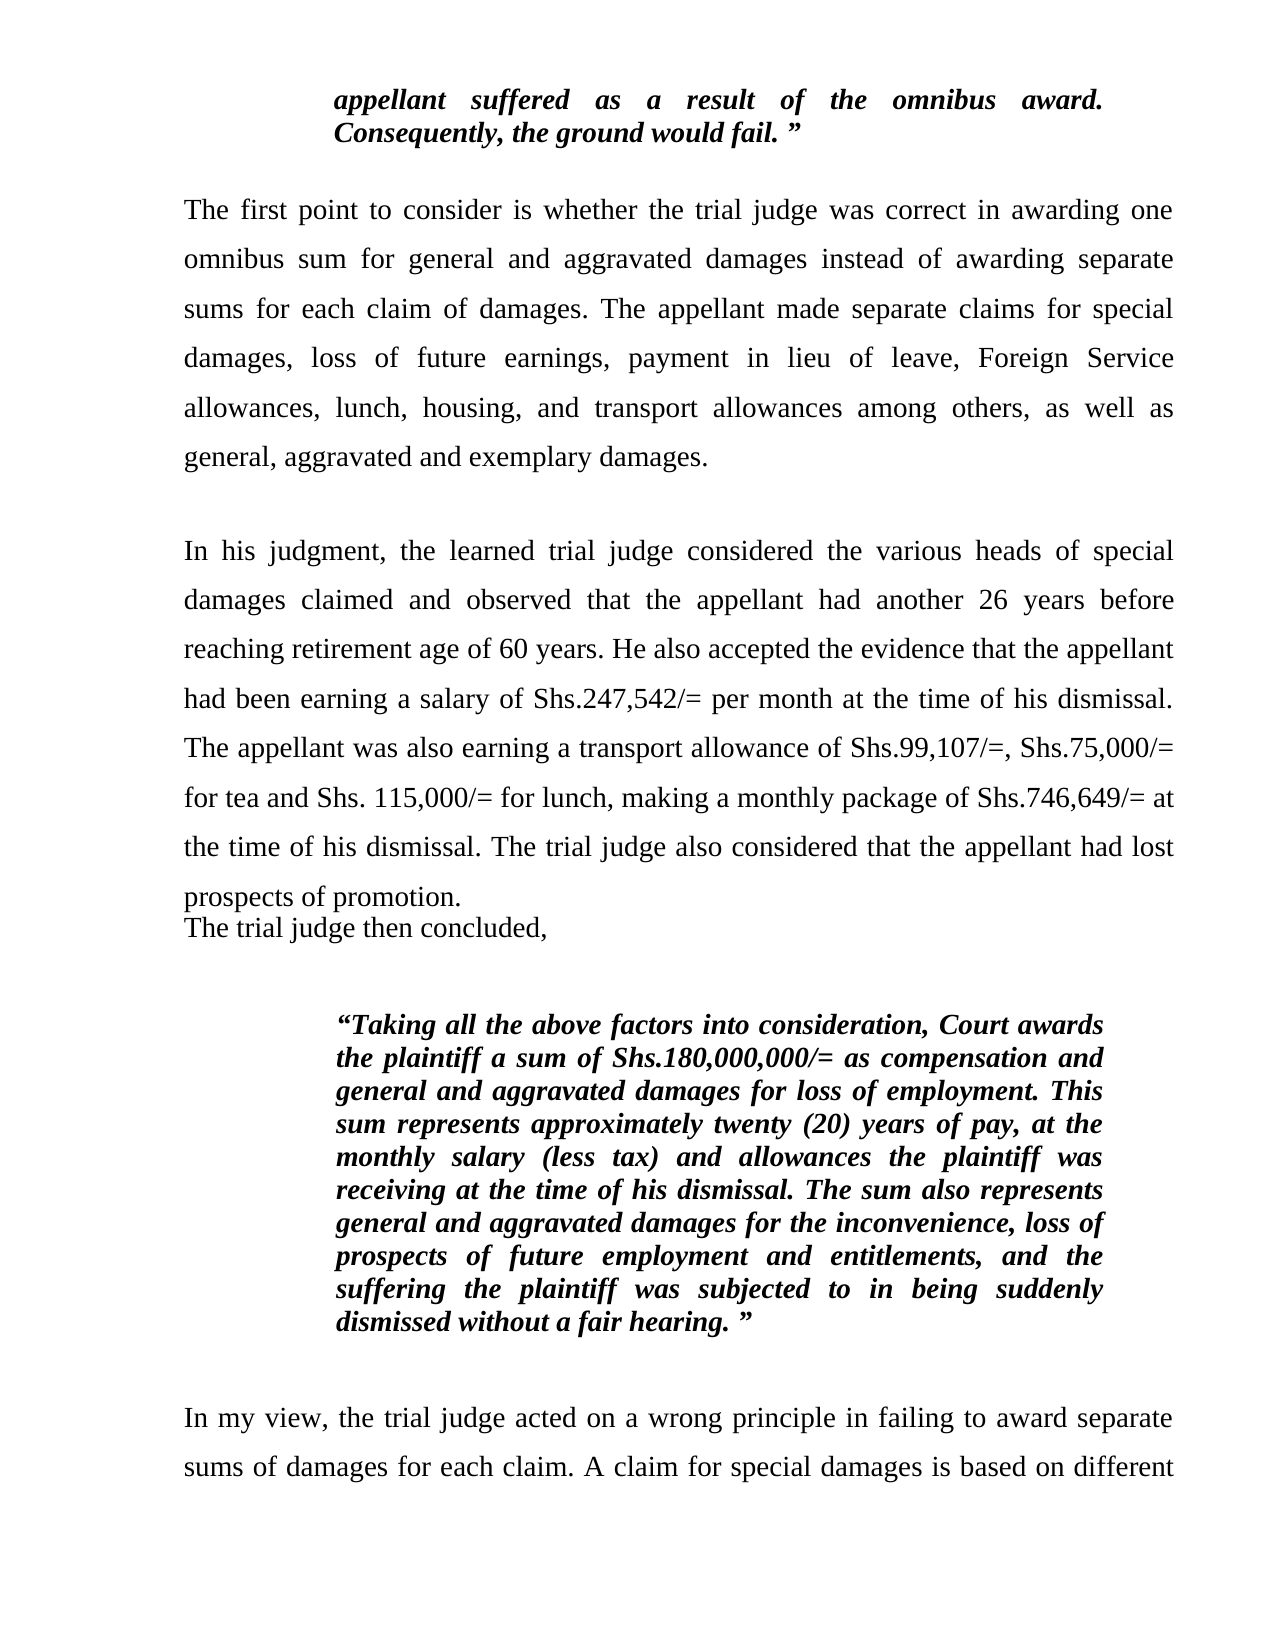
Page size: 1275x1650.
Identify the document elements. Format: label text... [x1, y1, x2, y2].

text The trial judge then concluded, [184, 916, 1177, 943]
text “Taking all the above factors into consideration, Court awards the plaintiff a sum of Shs.180,000,000/= as compensation and general and aggravated damages for loss of employment. This sum represents approximately twenty (20) years of pay, at the monthly salary (less tax) and allowances the plaintiff was receiving at the time of his dismissal. The sum also represents general and aggravated damages for the inconvenience, loss of prospects of future employment and entitlements, and the suffering the plaintiff was subjected to in being suddenly dismissed without a fair hearing. ” [336, 1008, 1104, 1338]
text The first point to consider is whether the trial judge was correct in awarding one omnibus sum for general and aggravated damages instead of awarding separate sums for each claim of damages. The appellant made separate claims for special damages, loss of future earnings, payment in lieu of leave, Foreign Service allowances, lunch, housing, and transport allowances among others, as well as general, aggravated and exemplary damages. [184, 180, 1175, 477]
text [334, 83, 1104, 149]
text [184, 1387, 1175, 1486]
text In his judgment, the learned trial judge considered the various heads of special damages claimed and observed that the appellant had another 26 years before reaching retirement age of 60 years. He also accepted the evidence that the appellant had been earning a salary of Shs.247,542/= per month at the time of his dismissal. The appellant was also earning a transport allowance of Shs.99,107/=, Shs.75,000/= for tea and Shs. 115,000/= for lunch, making a monthly package of Shs.746,649/= at the time of his dismissal. The trial judge also considered that the appellant had lost prospects of promotion. [184, 520, 1175, 916]
